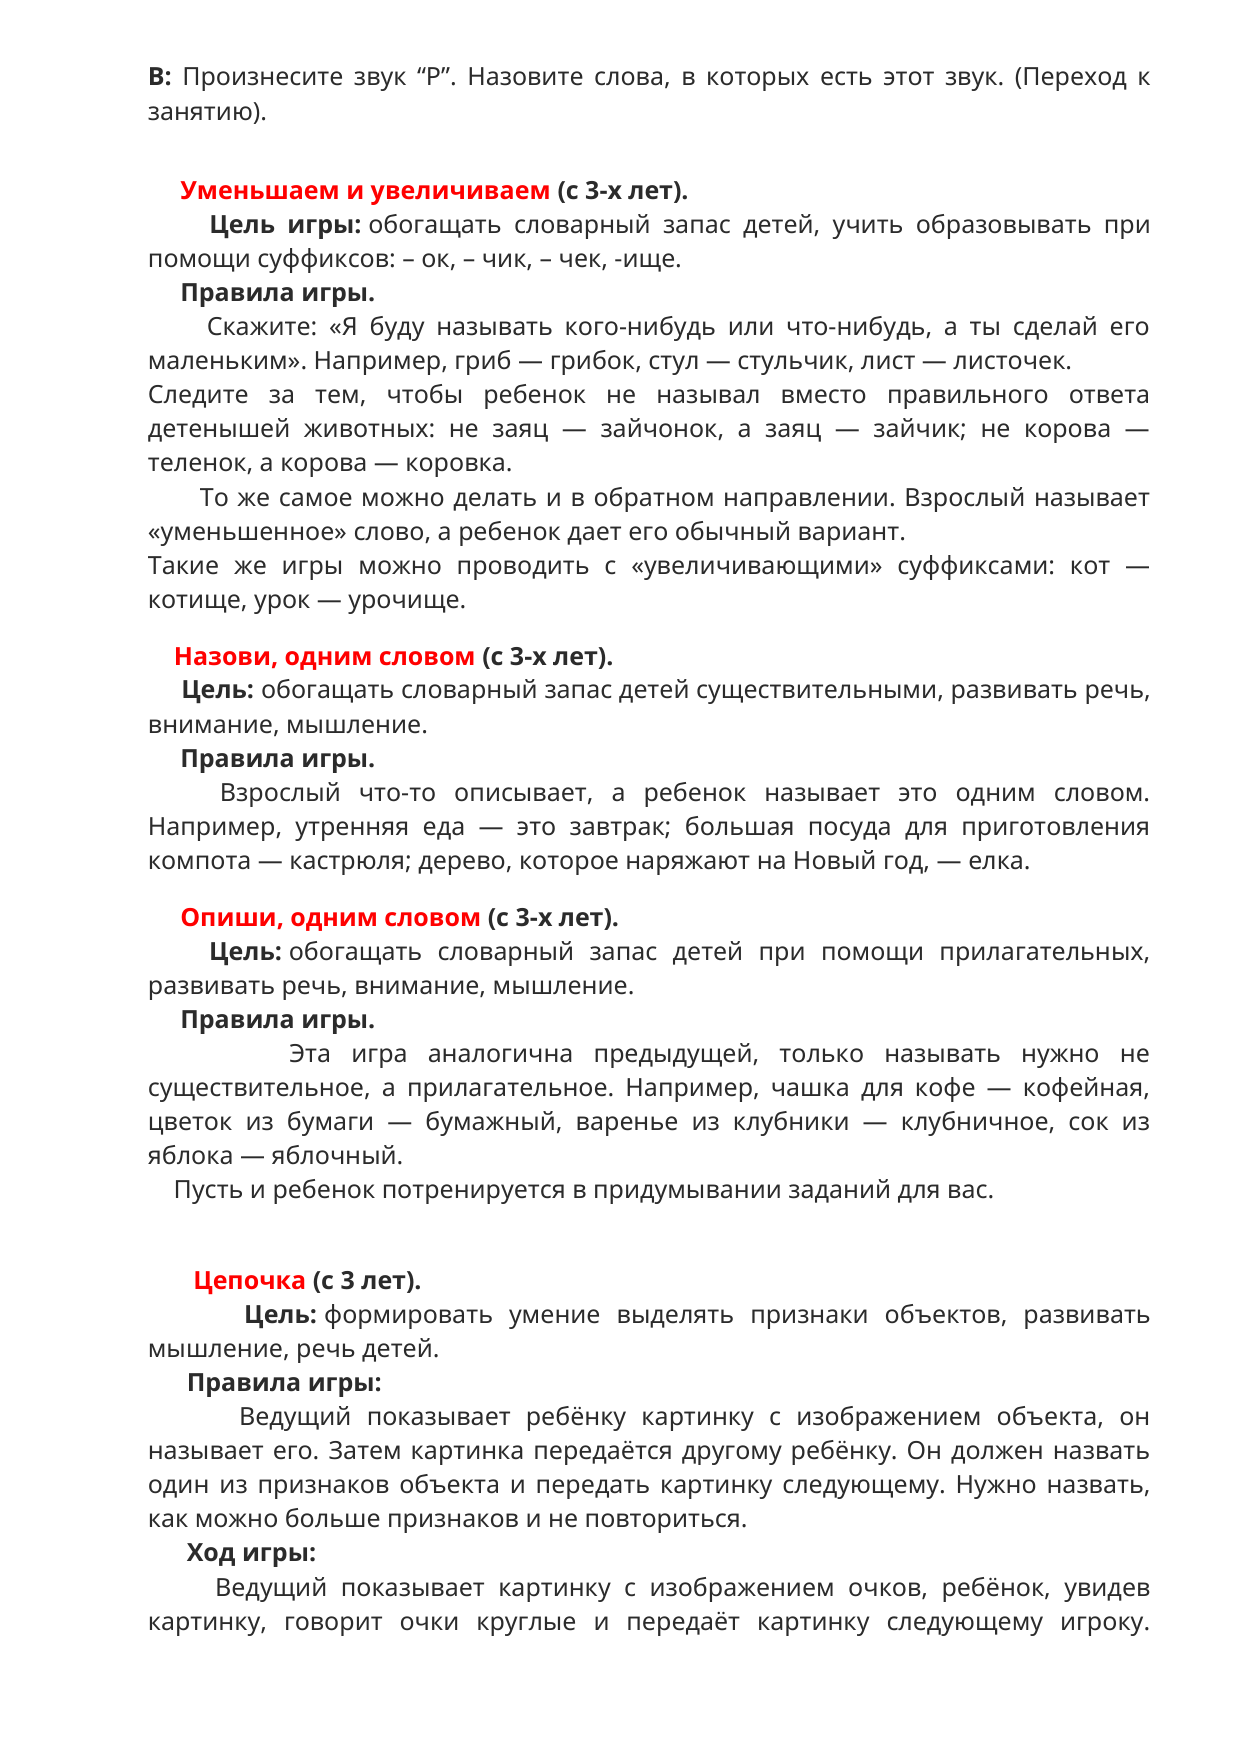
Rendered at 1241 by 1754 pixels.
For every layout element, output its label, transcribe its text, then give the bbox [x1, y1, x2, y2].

text Правила игры: [148, 1365, 1152, 1399]
text То же самое можно делать и в обратном направлении. Взрослый называет «уменьшенное» слово, а ребенок дает его обычный вариант. [148, 479, 1152, 547]
text Цель: обогащать словарный запас детей при помощи прилагательных, развивать речь, внимание, мышление. [148, 933, 1152, 1001]
text Пусть и ребенок потренируется в придумывании заданий для вас. [148, 1172, 1152, 1206]
text Такие же игры можно проводить с «увеличивающими» суффиксами: кот — котище, урок — урочище. [148, 547, 1152, 615]
text Правила игры. [148, 1001, 1152, 1036]
text Цель игры: обогащать словарный запас детей, учить образовывать при помощи суффиксов: – ок, – чик, – чек, -ище. [148, 207, 1152, 275]
text Назови, одним словом (с 3-х лет). [148, 638, 1152, 672]
text Ход игры: [148, 1535, 1152, 1569]
text Эта игра аналогична предыдущей, только называть нужно не существительное, а прилагательное. Например, чашка для кофе — кофейная, цветок из бумаги — бумажный, варенье из клубники — клубничное, сок из яблока — яблочный. [148, 1036, 1152, 1172]
text Цепочка (с 3 лет). [148, 1263, 1152, 1297]
text Следите за тем, чтобы ребенок не называл вместо правильного ответа детенышей животных: не заяц — зайчонок, а заяц — зайчик; не корова — теленок, а корова — коровка. [148, 377, 1152, 479]
text Цель: формировать умение выделять признаки объектов, развивать мышление, речь детей. [148, 1297, 1152, 1365]
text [148, 1569, 1152, 1637]
text Цель: обогащать словарный запас детей существительными, развивать речь, внимание, мышление. [148, 672, 1152, 740]
text Скажите: «Я буду называть кого-нибудь или что-нибудь, а ты сделай его маленьким». Например, гриб — грибок, стул — стульчик, лист — листочек. [148, 309, 1152, 377]
text Ведущий показывает ребёнку картинку с изображением объекта, он называет его. Затем картинка передаётся другому ребёнку. Он должен назвать один из признаков объекта и передать картинку следующему. Нужно назвать, как можно больше признаков и не повториться. [148, 1399, 1152, 1535]
text Уменьшаем и увеличиваем (с 3-х лет). [148, 173, 1152, 207]
text Правила игры. [148, 740, 1152, 774]
text Взрослый что-то описывает, а ребенок называет это одним словом. Например, утренняя еда — это завтрак; большая посуда для приготовления компота — кастрюля; дерево, которое наряжают на Новый год, — елка. [148, 774, 1152, 877]
text Правила игры. [148, 275, 1152, 309]
text В: Произнесите звук “Р”. Назовите слова, в которых есть этот звук. (Переход к занятию). [148, 59, 1152, 127]
text Опиши, одним словом (с 3-х лет). [148, 899, 1152, 933]
